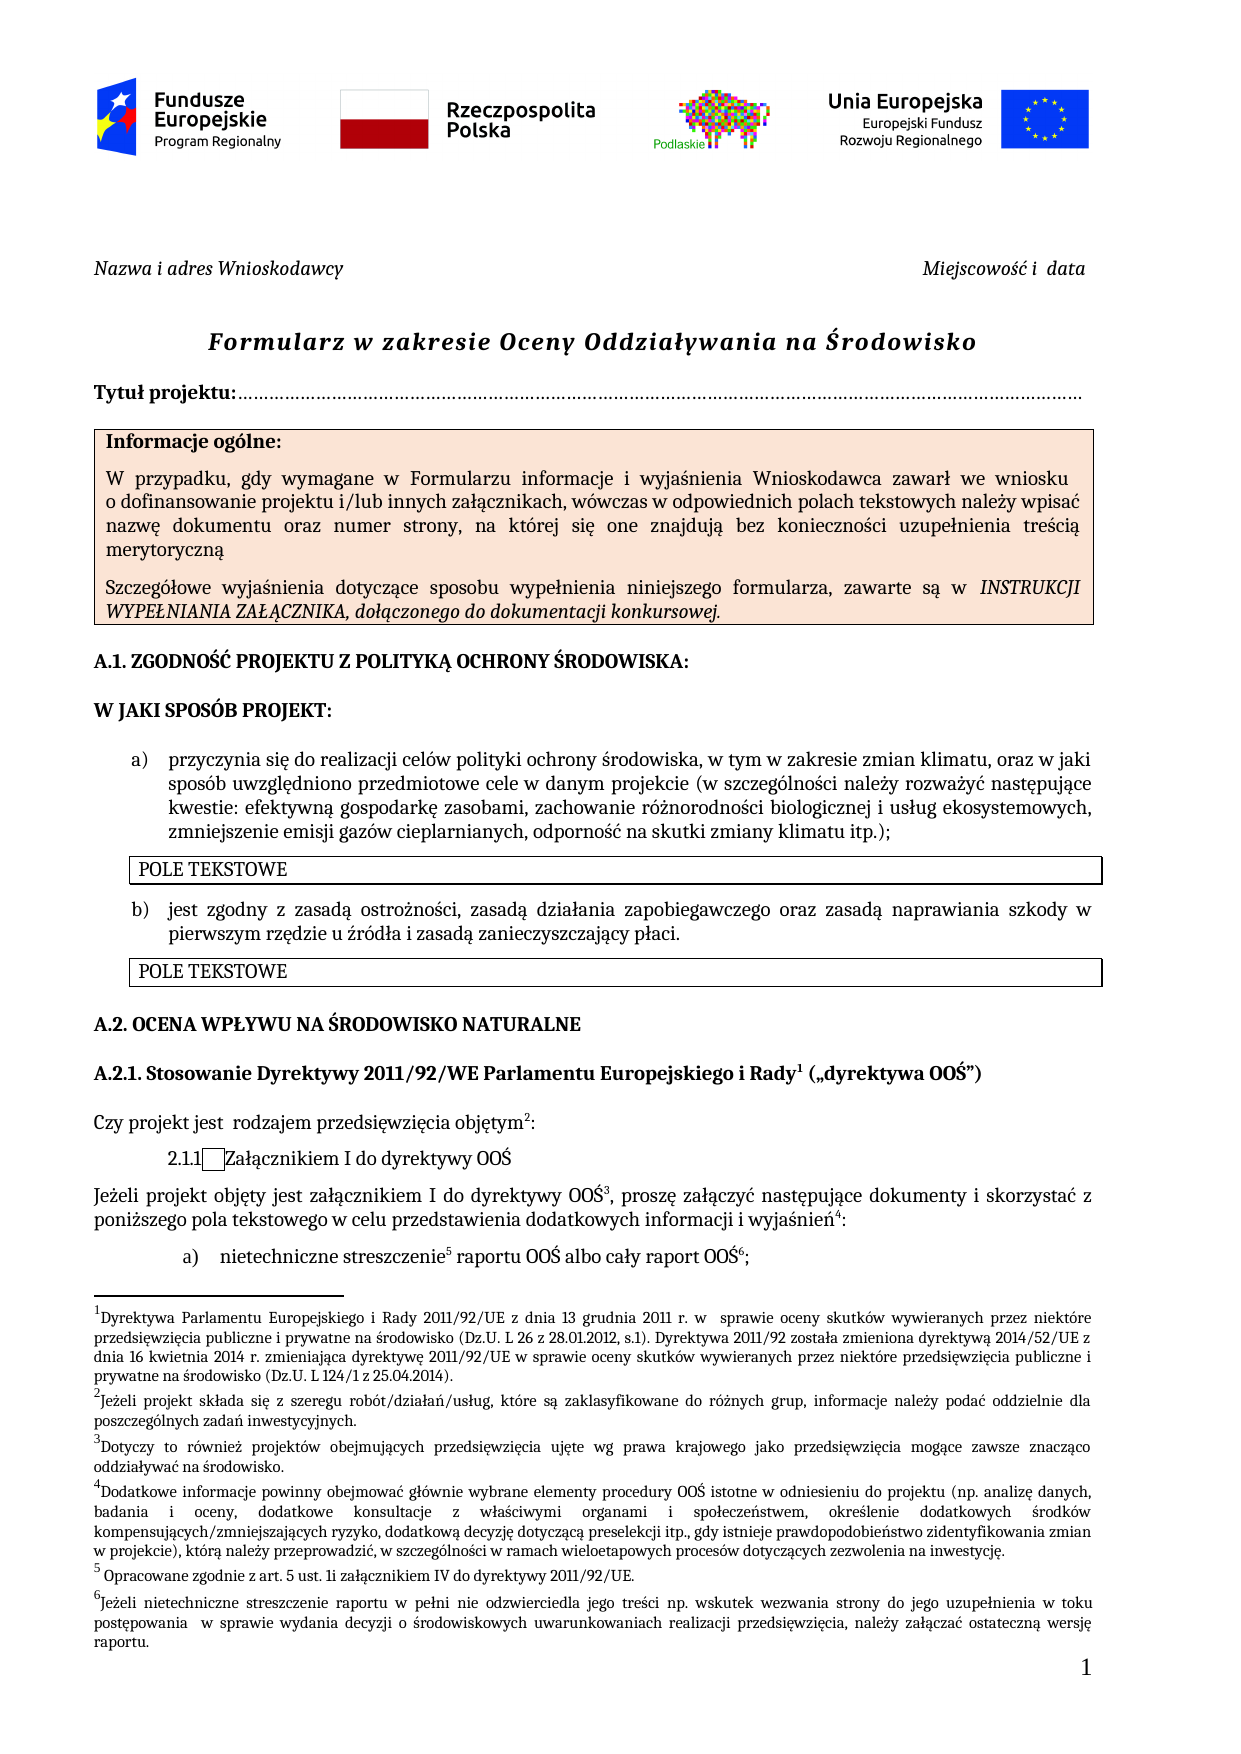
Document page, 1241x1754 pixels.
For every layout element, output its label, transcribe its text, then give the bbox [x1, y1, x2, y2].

subtitle A.2.1. Stosowanie Dyrektywy 2011/92/WE Parlamentu Europejskiego i Rady („dyrektywa OOŚ”) [94, 1061, 1093, 1085]
subtitle A.1. ZGODNOŚĆ PROJEKTU Z POLITYKĄ OCHRONY ŚRODOWISKA: [94, 650, 1093, 674]
subtitle Nazwa i adres Wnioskodawcy Miejscowość i data [94, 256, 1093, 280]
subtitle A.2. OCENA WPŁYWU NA ŚRODOWISKO NATURALNE [94, 1012, 1093, 1036]
text 2.1.1Załącznikiem I do dyrektywy OOŚ [168, 1147, 1093, 1171]
text POLE TEKSTOWE [130, 959, 1101, 986]
subtitle W JAKI SPOSÓB PROJEKT: [94, 699, 1093, 723]
text Tytuł projektu:……………………………………………………………………………………………………………………………………………… [94, 381, 1093, 405]
table_header Informacje ogólne: W przypadku, gdy wymagane w Formularzu informacje i wyjaśnienia Wnioskodawca zawarł we wniosku o dofinansowanie projektu i/lub innych załącznikach, wówczas w odpowiednich polach tekstowych należy wpisać nazwę dokumentu oraz numer strony, na której się one znajdują bez konieczności uzupełnienia treścią merytoryczną Szczegółowe wyjaśnienia dotyczące sposobu wypełnienia niniejszego formularza, zawarte są w INSTRUKCJI WYPEŁNIANIA ZAŁĄCZNIKA, dołączonego do dokumentacji konkursowej. [95, 430, 1093, 624]
text Jeżeli projekt objęty jest załącznikiem I do dyrektywy OOŚ, proszę załączyć następujące dokumenty i skorzystać z poniższego pola tekstowego w celu przedstawienia dodatkowych informacji i wyjaśnień: [94, 1183, 1093, 1231]
list przyczynia się do realizacji celów polityki ochrony środowiska, w tym w zakresie zmian klimatu, oraz w jaki sposób uwzględniono przedmiotowe cele w danym projekcie (w szczególności należy rozważyć następujące kwestie: efektywną gospodarkę zasobami, zachowanie różnorodności biologicznej i usług ekosystemowych, zmniejszenie emisji gazów cieplarnianych, odporność na skutki zmiany klimatu itp.); [131, 748, 1093, 844]
subtitle Czy projekt jest rodzajem przedsięwzięcia objętym: [94, 1110, 1093, 1134]
picture [93, 73, 1093, 161]
subtitle Formularz w zakresie Oceny Oddziaływania na Środowisko [94, 328, 1093, 357]
list nietechniczne streszczenie raportu OOŚ albo cały raport OOŚ; [182, 1244, 1093, 1268]
list jest zgodny z zasadą ostrożności, zasadą działania zapobiegawczego oraz zasadą naprawiania szkody w pierwszym rzędzie u źródła i zasadą zanieczyszczający płaci. [131, 898, 1093, 946]
text POLE TEKSTOWE [130, 857, 1101, 883]
